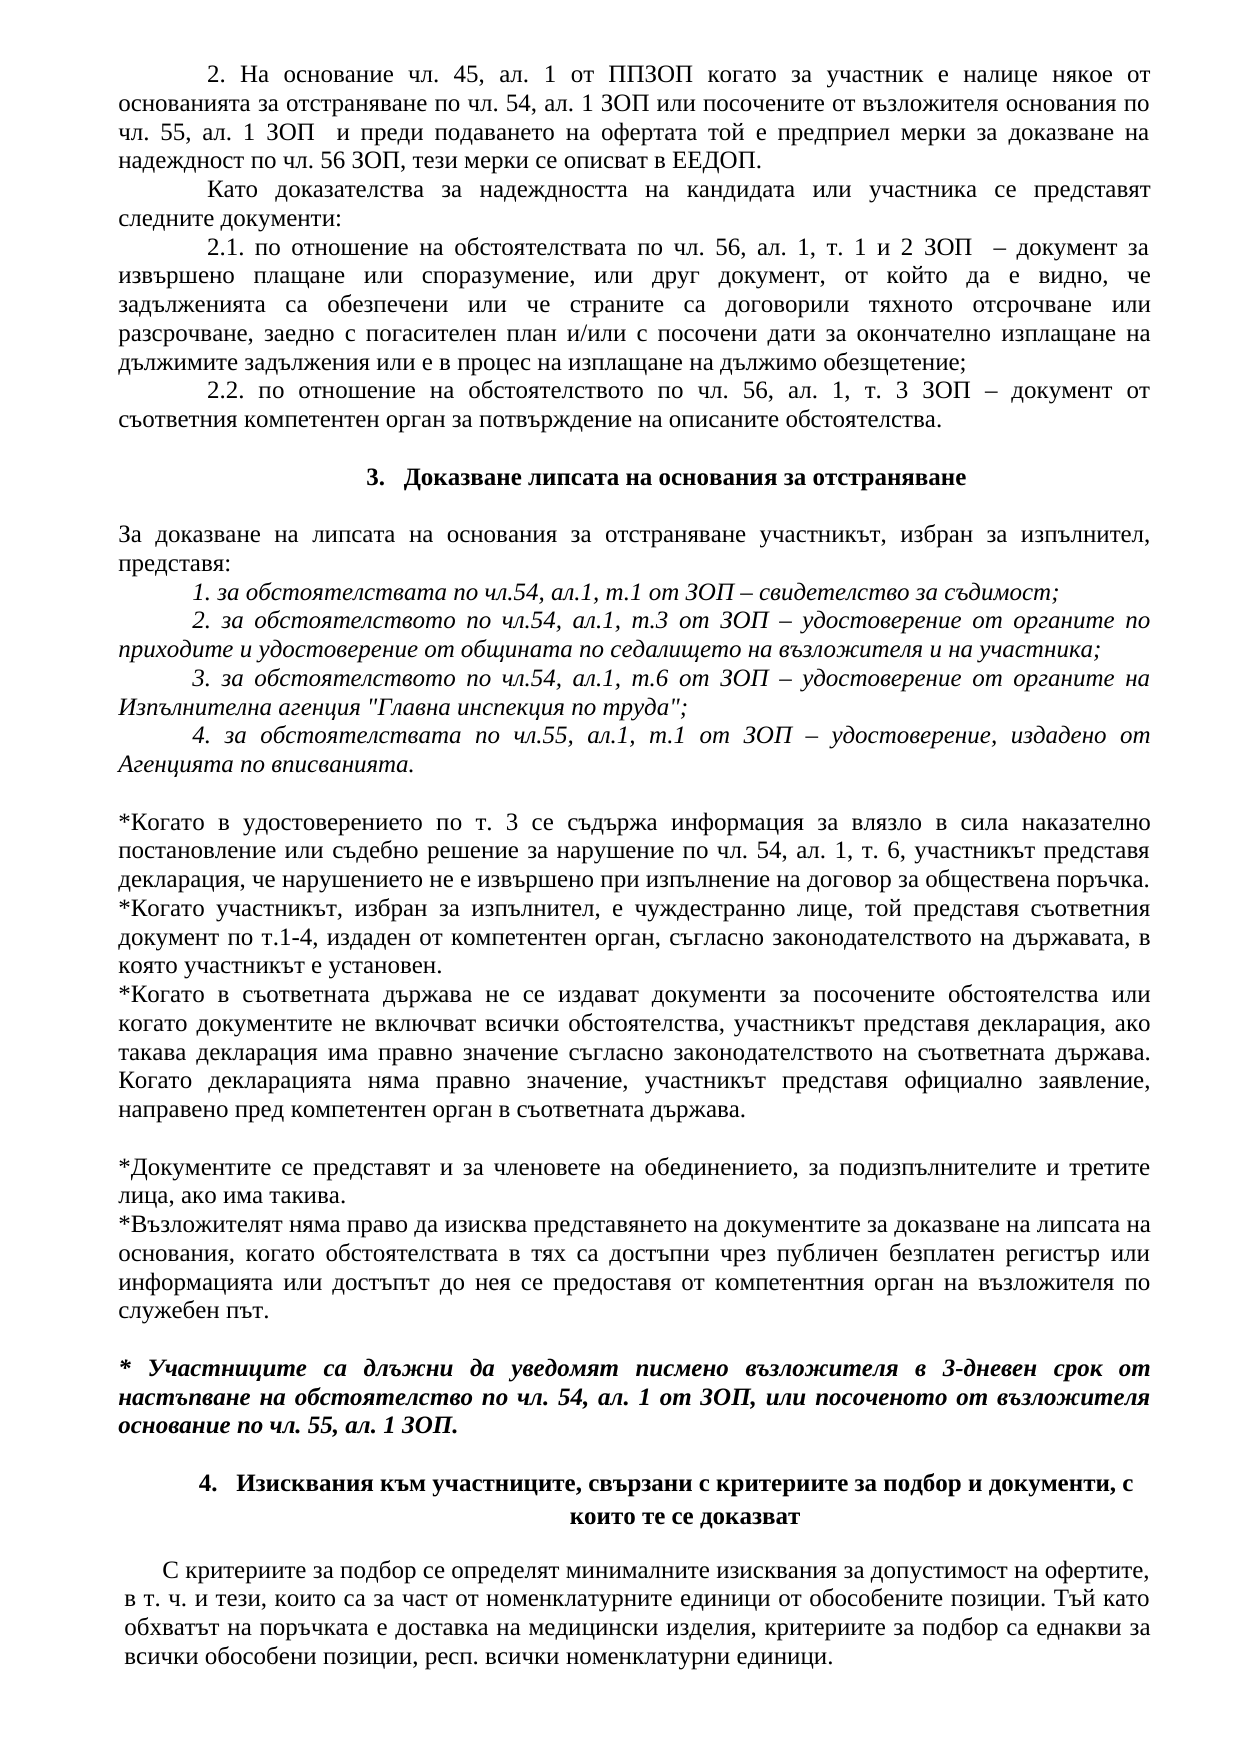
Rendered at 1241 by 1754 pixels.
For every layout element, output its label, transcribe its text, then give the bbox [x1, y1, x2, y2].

text *Когато в съответната държава не се издават документи за посочените обстоятелства или когато документите не включват всички обстоятелства, участникът представя декларация, ако такава декларация има правно значение съгласно законодателството на съответната държава. Когато декларацията няма правно значение, участникът представя официално заявление, направено пред компетентен орган в съответната държава. [118, 979, 1152, 1123]
text * Участниците са длъжни да уведомят писмено възложителя в 3-дневен срок от настъпване на обстоятелство по чл. 54, ал. 1 от ЗОП, или посоченото от възложителя основание по чл. 55, ал. 1 ЗОП. [118, 1353, 1152, 1439]
list Доказване липсата на основания за отстраняване [181, 462, 1152, 490]
text Като доказателства за надеждността на кандидата или участника се представят следните документи: [118, 174, 1152, 232]
text *Когато участникът, избран за изпълнител, е чуждестранно лице, той представя съответния документ по т.1-4, издаден от компетентен орган, съгласно законодателството на държавата, в която участникът е установен. [118, 893, 1152, 979]
text За доказване на липсата на основания за отстраняване участникът, избран за изпълнител, представя: [118, 519, 1152, 577]
text *Възложителят няма право да изисква представянето на документите за доказване на липсата на основания, когато обстоятелствата в тях са достъпни чрез публичен безплатен регистър или информацията или достъпът до нея се предоставя от компетентния орган на възложителя по служебен път. [118, 1209, 1152, 1324]
text 4. за обстоятелствата по чл.55, ал.1, т.1 от ЗОП – удостоверение, издадено от Агенцията по вписванията. [118, 720, 1152, 778]
text 2. На основание чл. 45, ал. 1 от ППЗОП когато за участник е налице някое от основанията за отстраняване по чл. 54, ал. 1 ЗОП или посочените от възложителя основания по чл. 55, ал. 1 ЗОП и преди подаването на офертата той е предприел мерки за доказване на надеждност по чл. 56 ЗОП, тези мерки се описват в ЕЕДОП. [118, 59, 1152, 174]
text 1. за обстоятелствата по чл.54, ал.1, т.1 от ЗОП – свидетелство за съдимост; [118, 577, 1152, 605]
text *Когато в удостоверението по т. 3 се съдържа информация за влязло в сила наказателно постановление или съдебно решение за нарушение по чл. 54, ал. 1, т. 6, участникът представя декларация, че нарушението не е извършено при изпълнение на договор за обществена поръчка. [118, 807, 1152, 893]
text 2.1. по отношение на обстоятелствата по чл. 56, ал. 1, т. 1 и 2 ЗОП – документ за извършено плащане или споразумение, или друг документ, от който да е видно, че задълженията са обезпечени или че страните са договорили тяхното отсрочване или разсрочване, заедно с погасителен план и/или с посочени дати за окончателно изплащане на дължимите задължения или е в процес на изплащане на дължимо обезщетение; [118, 232, 1152, 375]
text С критериите за подбор се определят минималните изисквания за допустимост на офертите, в т. ч. и тези, които са за част от номенклатурните единици от обособените позиции. Тъй като обхватът на поръчката е доставка на медицински изделия, критериите за подбор са еднакви за всички обособени позиции, респ. всички номенклатурни единици. [124, 1555, 1152, 1670]
text 2.2. по отношение на обстоятелството по чл. 56, ал. 1, т. 3 ЗОП – документ от съответния компетентен орган за потвърждение на описаните обстоятелства. [118, 375, 1152, 433]
text 2. за обстоятелството по чл.54, ал.1, т.3 от ЗОП – удостоверение от органите по приходите и удостоверение от общината по седалището на възложителя и на участника; [118, 605, 1152, 663]
text *Документите се представят и за членовете на обединението, за подизпълнителите и третите лица, ако има такива. [118, 1152, 1152, 1209]
list Изисквания към участниците, свързани с критериите за подбор и документи, с които те се доказват [181, 1468, 1152, 1530]
text 3. за обстоятелството по чл.54, ал.1, т.6 от ЗОП – удостоверение от органите на Изпълнителна агенция "Главна инспекция по труда"; [118, 663, 1152, 720]
